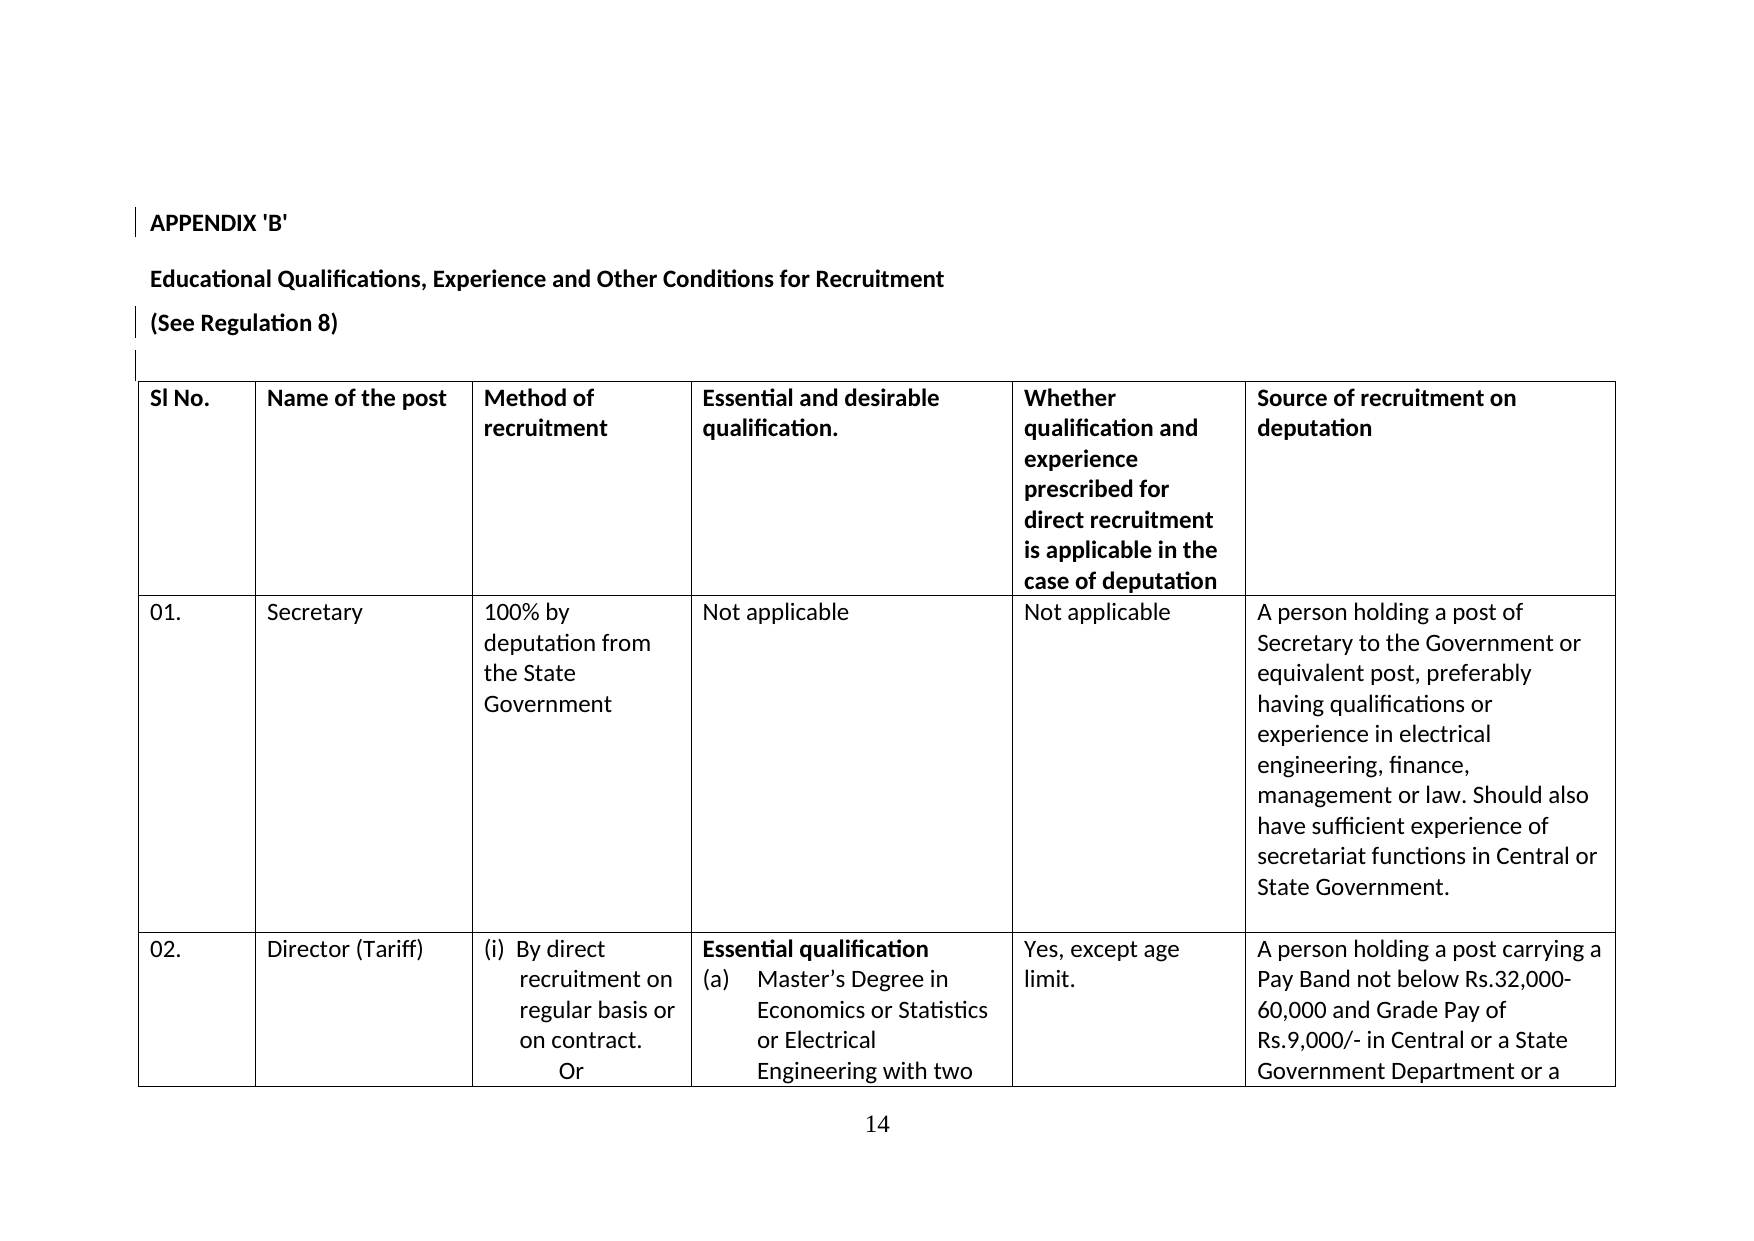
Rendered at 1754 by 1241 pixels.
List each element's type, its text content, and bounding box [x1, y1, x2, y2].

table_header Name of the post [256, 382, 472, 595]
table_header Method of recruitment [473, 382, 691, 595]
table_cell 02. [139, 933, 255, 1086]
table_cell Director (Tariff) [256, 933, 472, 1086]
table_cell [473, 933, 691, 1086]
table_cell 01. [139, 596, 255, 932]
table_cell Not applicable [1013, 596, 1245, 932]
table_cell A person holding a post of Secretary to the Government or equivalent post, preferably having qualifications or experience in electrical engineering, finance, management or law. Should also have sufficient experience of secretariat functions in Central or State Government. [1246, 596, 1615, 932]
text Educational Qualifications, Experience and Other Conditions for Recruitment [150, 263, 1604, 294]
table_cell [692, 933, 1012, 1086]
table_header Sl No. [139, 382, 255, 595]
text (See Regulation 8) [150, 306, 1604, 338]
table_header Source of recruitment on deputation [1246, 382, 1615, 595]
table_cell Secretary [256, 596, 472, 932]
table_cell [1246, 933, 1615, 1086]
table_header Essential and desirable qualification. [692, 382, 1012, 595]
table_header Whether qualification and experience prescribed for direct recruitment is applicable in the case of deputation [1013, 382, 1245, 595]
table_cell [1013, 933, 1245, 1086]
text APPENDIX 'B' [150, 207, 1604, 237]
table_cell 100% by deputation from the State Government [473, 596, 691, 932]
table_cell Not applicable [692, 596, 1012, 932]
